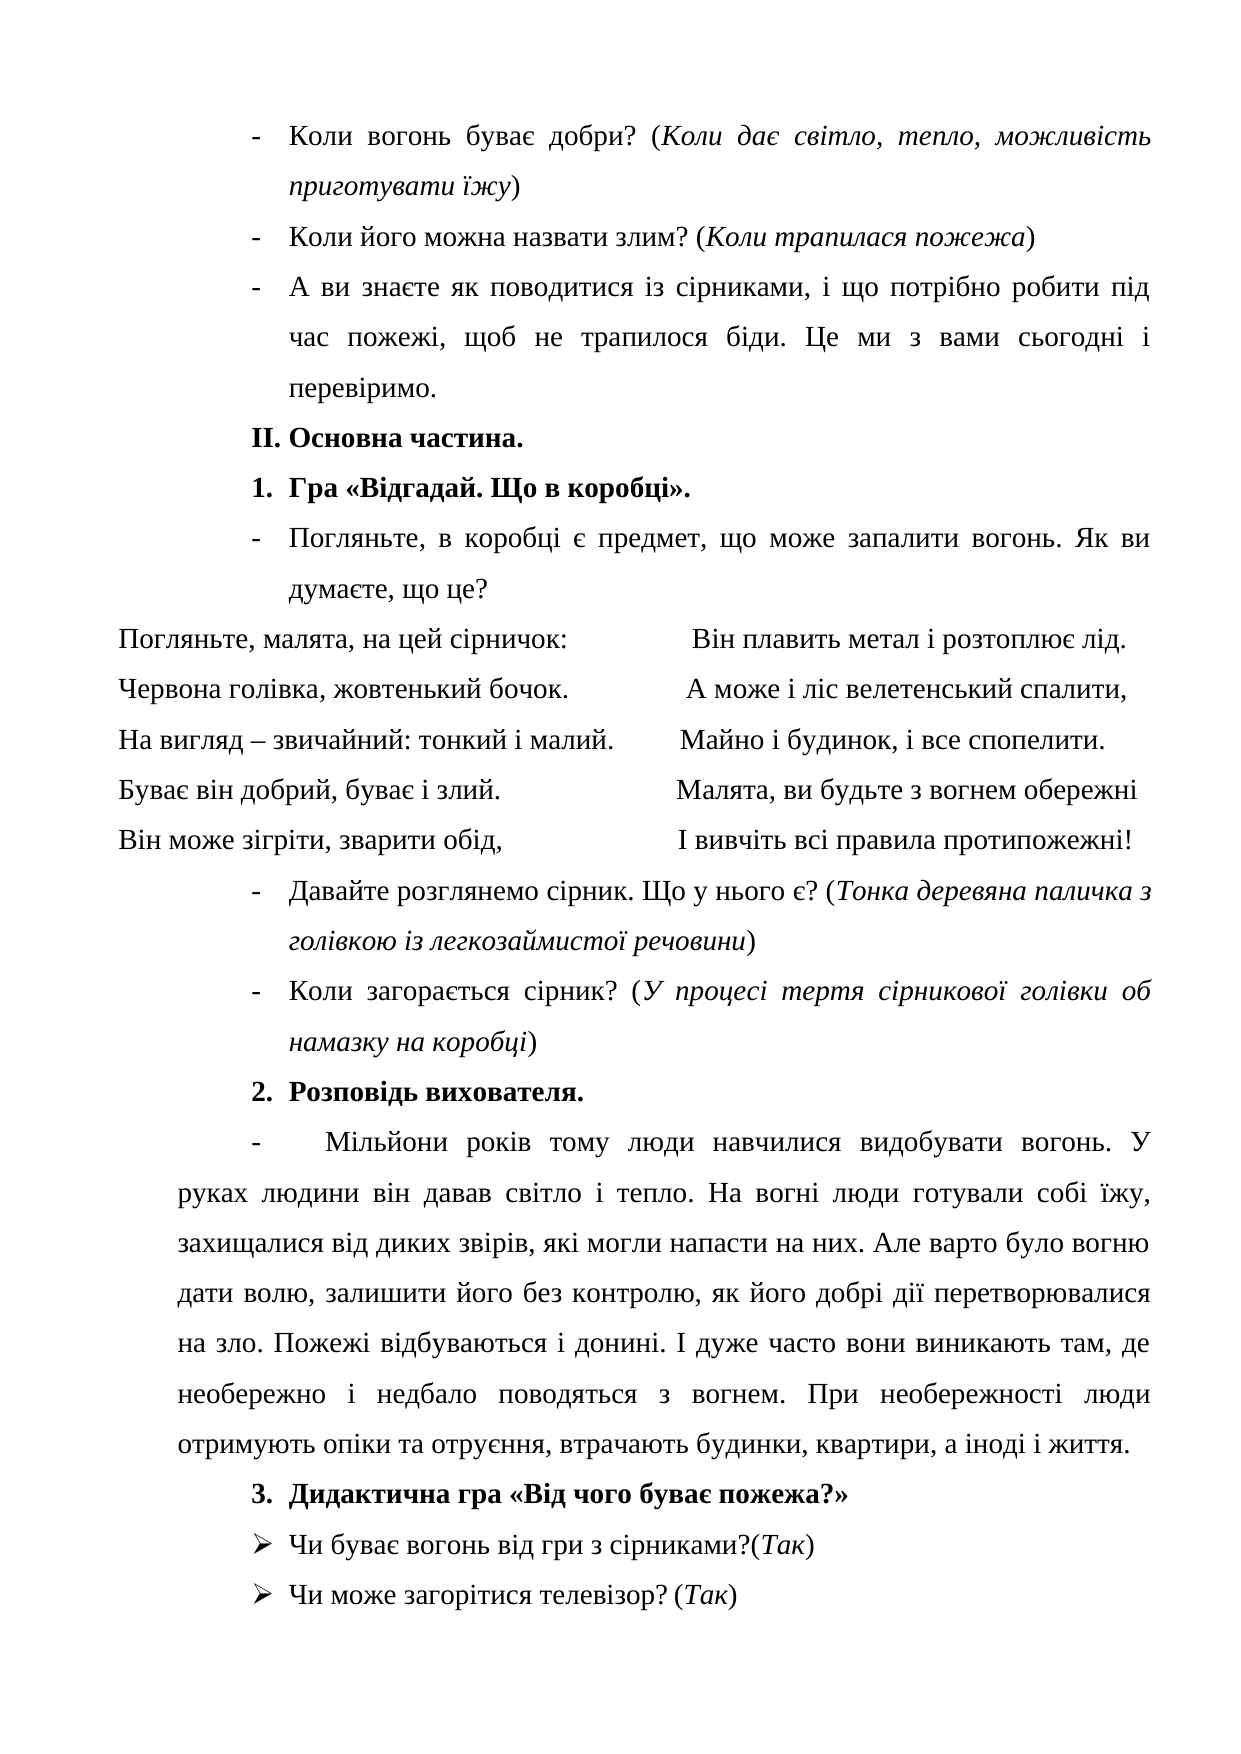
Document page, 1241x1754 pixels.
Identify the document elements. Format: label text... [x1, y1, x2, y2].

text ІІ. Основна частина. [177, 420, 1152, 453]
list Буває він добрий, буває і злий. Малята, ви будьте з вогнем обережні [118, 772, 1152, 806]
list Він може зігріти, зварити обід, І вивчіть всі правила протипожежні! [118, 822, 1152, 856]
list Мільйони років тому люди навчилися видобувати вогонь. У руках людини він давав світло і тепло. На вогні люди готували собі їжу, захищалися від диких звірів, які могли напасти на них. Але варто було вогню дати волю, залишити його без контролю, як його добрі дії перетворювалися на зло. Пожежі відбуваються і донині. І дуже часто вони виникають там, де необережно і недбало поводяться з вогнем. При необережності люди отримують опіки та отруєння, втрачають будинки, квартири, а іноді і життя. [177, 1124, 1152, 1460]
list На вигляд – звичайний: тонкий і малий. Майно і будинок, і все спопелити. [118, 722, 1152, 755]
list Коли його можна назвати злим? (Коли трапилася пожежа) [251, 219, 1152, 252]
list Погляньте, в коробці є предмет, що може запалити вогонь. Як ви думаєте, що це? [251, 521, 1152, 604]
list Чи буває вогонь від гри з сірниками?(Так) [251, 1527, 1152, 1561]
list А ви знаєте як поводитися із сірниками, і що потрібно робити під час пожежі, щоб не трапилося біди. Це ми з вами сьогодні і перевіримо. [251, 269, 1152, 403]
list Гра «Відгадай. Що в коробці». [251, 470, 1152, 504]
list Коли загорається сірник? (У процесі тертя сірникової голівки об намазку на коробці) [251, 973, 1152, 1057]
list Чи може загорітися телевізор? (Так) [251, 1577, 1152, 1611]
list Коли вогонь буває добри? (Коли дає світло, тепло, можливість приготувати їжу) [251, 118, 1152, 202]
list Дидактична гра «Від чого буває пожежа?» [251, 1477, 1152, 1510]
list Давайте розглянемо сірник. Що у нього є? (Тонка деревяна паличка з голівкою із легкозаймистої речовини) [251, 873, 1152, 957]
list Погляньте, малята, на цей сірничок: Він плавить метал і розтоплює лід. [118, 621, 1152, 655]
list Розповідь вихователя. [251, 1074, 1152, 1108]
list Червона голівка, жовтенький бочок. А може і ліс велетенський спалити, [118, 672, 1152, 705]
